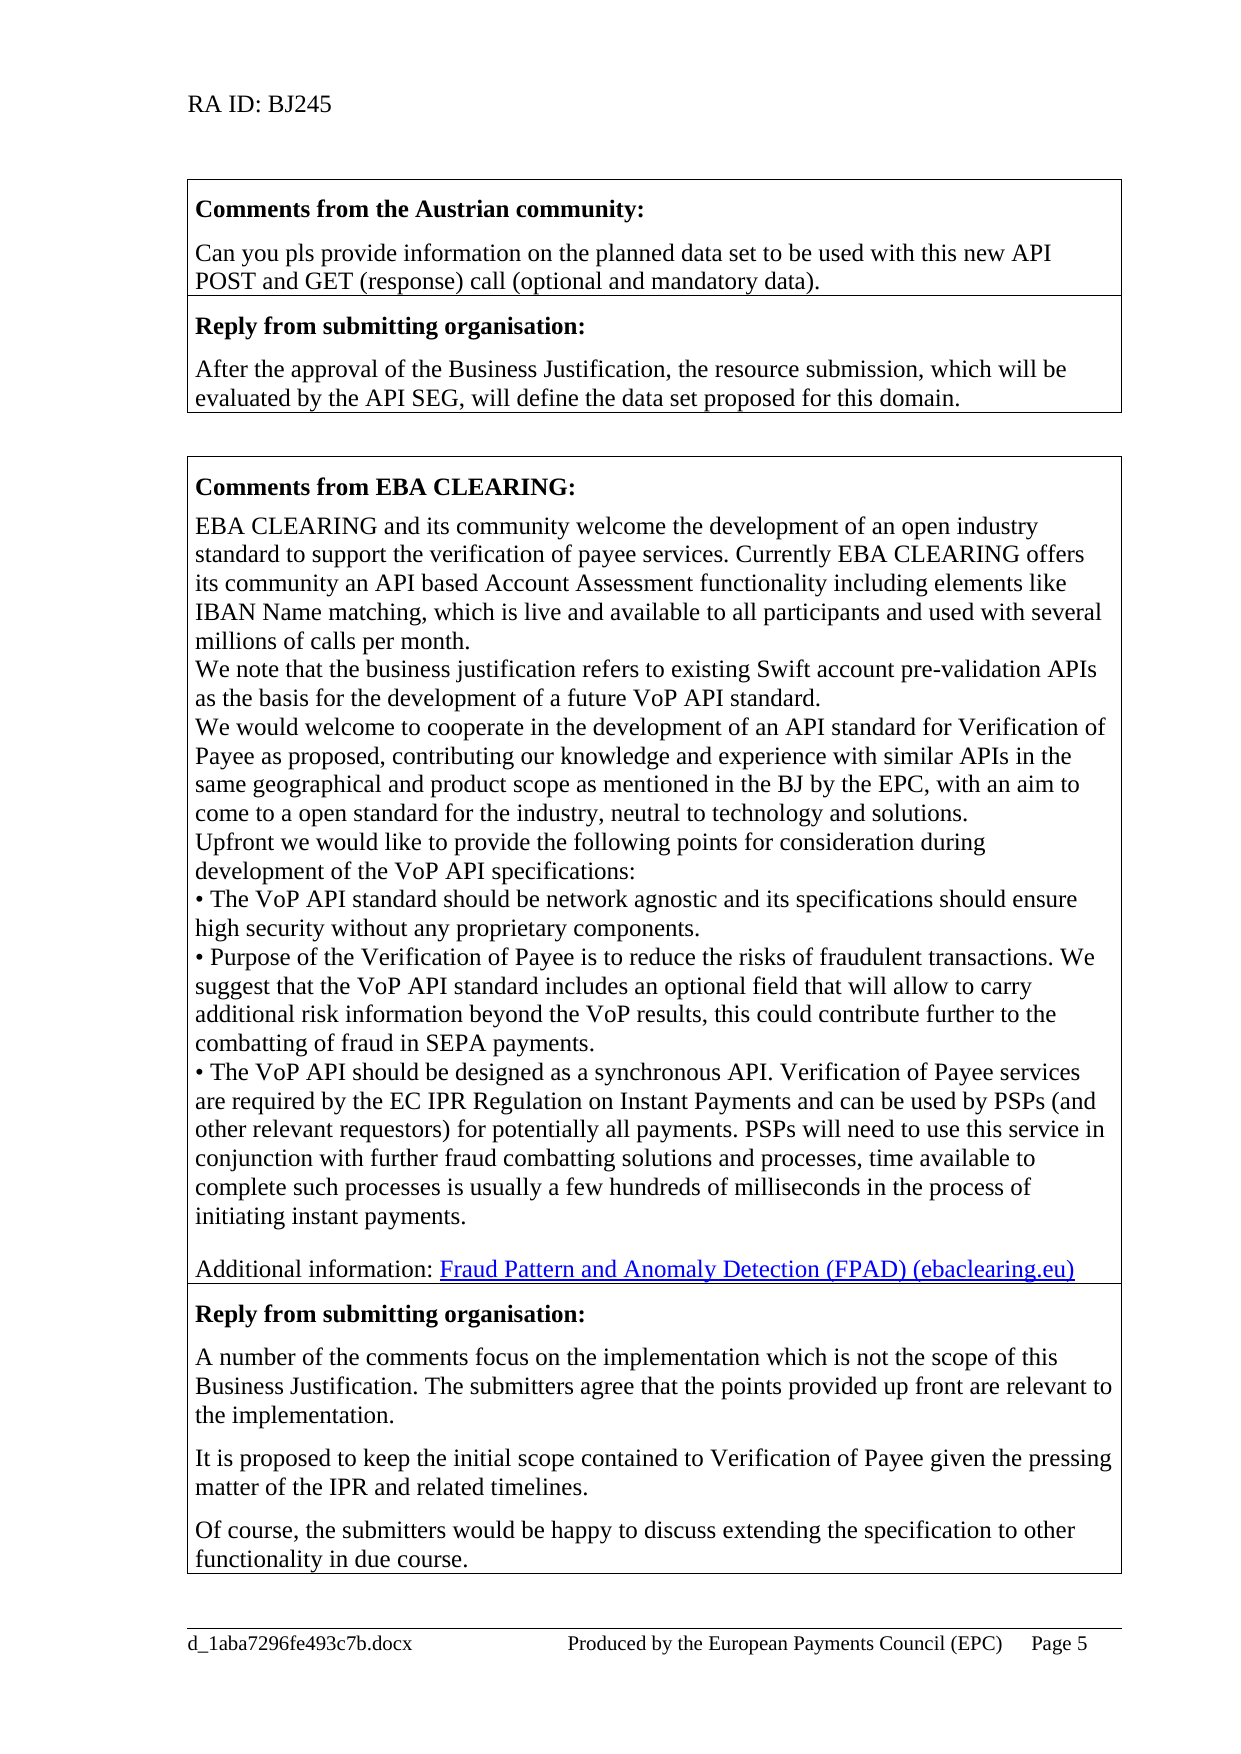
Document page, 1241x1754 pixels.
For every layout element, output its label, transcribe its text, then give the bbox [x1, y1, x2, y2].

table_cell Reply from submitting organisation: After the approval of the Business Justification, the resource submission, which will be evaluated by the API SEG, will define the data set proposed for this domain. [188, 296, 1121, 412]
table_header Comments from the Austrian community: Can you pls provide information on the planned data set to be used with this new API POST and GET (response) call (optional and mandatory data). [188, 180, 1121, 295]
table_header Comments from EBA CLEARING: EBA CLEARING and its community welcome the development of an open industry standard to support the verification of payee services. Currently EBA CLEARING offers its community an API based Account Assessment functionality including elements like IBAN Name matching, which is live and available to all participants and used with several millions of calls per month. We note that the business justification refers to existing Swift account pre-validation APIs as the basis for the development of a future VoP API standard. We would welcome to cooperate in the development of an API standard for Verification of Payee as proposed, contributing our knowledge and experience with similar APIs in the same geographical and product scope as mentioned in the BJ by the EPC, with an aim to come to a open standard for the industry, neutral to technology and solutions. Upfront we would like to provide the following points for consideration during development of the VoP API specifications: • The VoP API standard should be network agnostic and its specifications should ensure high security without any proprietary components. • Purpose of the Verification of Payee is to reduce the risks of fraudulent transactions. We suggest that the VoP API standard includes an optional field that will allow to carry additional risk information beyond the VoP results, this could contribute further to the combatting of fraud in SEPA payments. • The VoP API should be designed as a synchronous API. Verification of Payee services are required by the EC IPR Regulation on Instant Payments and can be used by PSPs (and other relevant requestors) for potentially all payments. PSPs will need to use this service in conjunction with further fraud combatting solutions and processes, time available to complete such processes is usually a few hundreds of milliseconds in the process of initiating instant payments. Additional information: Fraud Pattern and Anomaly Detection (FPAD) (ebaclearing.eu) [188, 457, 1121, 1283]
table_cell Reply from submitting organisation: A number of the comments focus on the implementation which is not the scope of this Business Justification. The submitters agree that the points provided up front are relevant to the implementation. It is proposed to keep the initial scope contained to Verification of Payee given the pressing matter of the IPR and related timelines. Of course, the submitters would be happy to discuss extending the specification to other functionality in due course. [188, 1284, 1121, 1573]
